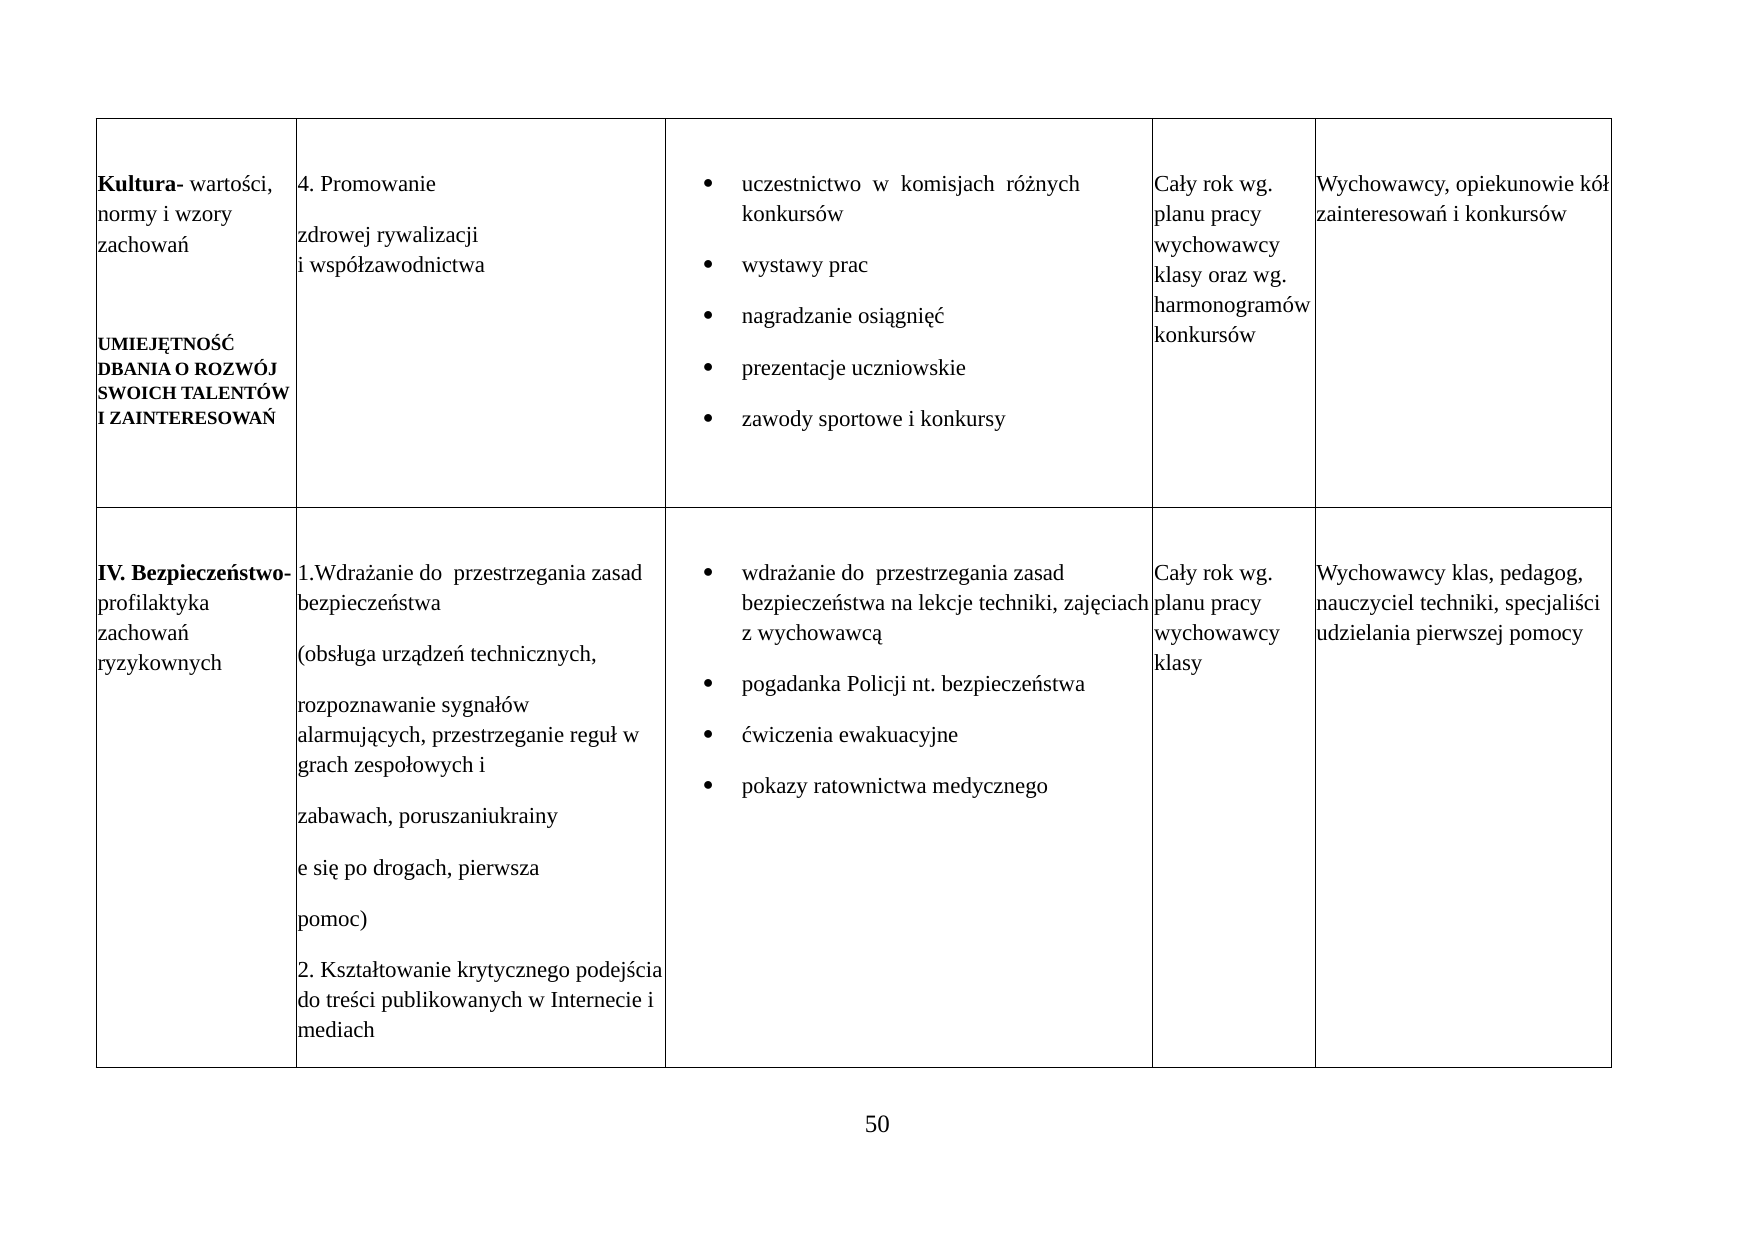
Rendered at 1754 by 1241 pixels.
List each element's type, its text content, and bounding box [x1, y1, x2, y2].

table_cell wdrażanie do przestrzegania zasad bezpieczeństwa na lekcje techniki, zajęciach z wychowawcą pogadanka Policji nt. bezpieczeństwa ćwiczenia ewakuacyjne pokazy ratownictwa medycznego [666, 508, 1152, 1067]
table_cell Wychowawcy, opiekunowie kół zainteresowań i konkursów [1316, 119, 1611, 507]
table_cell IV. Bezpieczeństwo-profilaktyka zachowań ryzykownych [97, 508, 296, 1067]
table_cell Cały rok wg. planu pracy wychowawcy klasy oraz wg. harmonogramów konkursów [1153, 119, 1315, 507]
table_cell Cały rok wg. planu pracy wychowawcy klasy [1153, 508, 1315, 1067]
table_cell uczestnictwo w komisjach różnych konkursów wystawy prac nagradzanie osiągnięć prezentacje uczniowskie zawody sportowe i konkursy [666, 119, 1152, 507]
table_cell 1.Wdrażanie do przestrzegania zasad bezpieczeństwa (obsługa urządzeń technicznych, rozpoznawanie sygnałów alarmujących, przestrzeganie reguł w grach zespołowych i zabawach, poruszaniukrainy e się po drogach, pierwsza pomoc) 2. Kształtowanie krytycznego podejścia do treści publikowanych w Internecie i mediach [297, 508, 665, 1067]
table_cell 4. Promowanie zdrowej rywalizacji i współzawodnictwa [297, 119, 665, 507]
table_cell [97, 119, 296, 507]
table_cell Wychowawcy klas, pedagog, nauczyciel techniki, specjaliści udzielania pierwszej pomocy [1316, 508, 1611, 1067]
